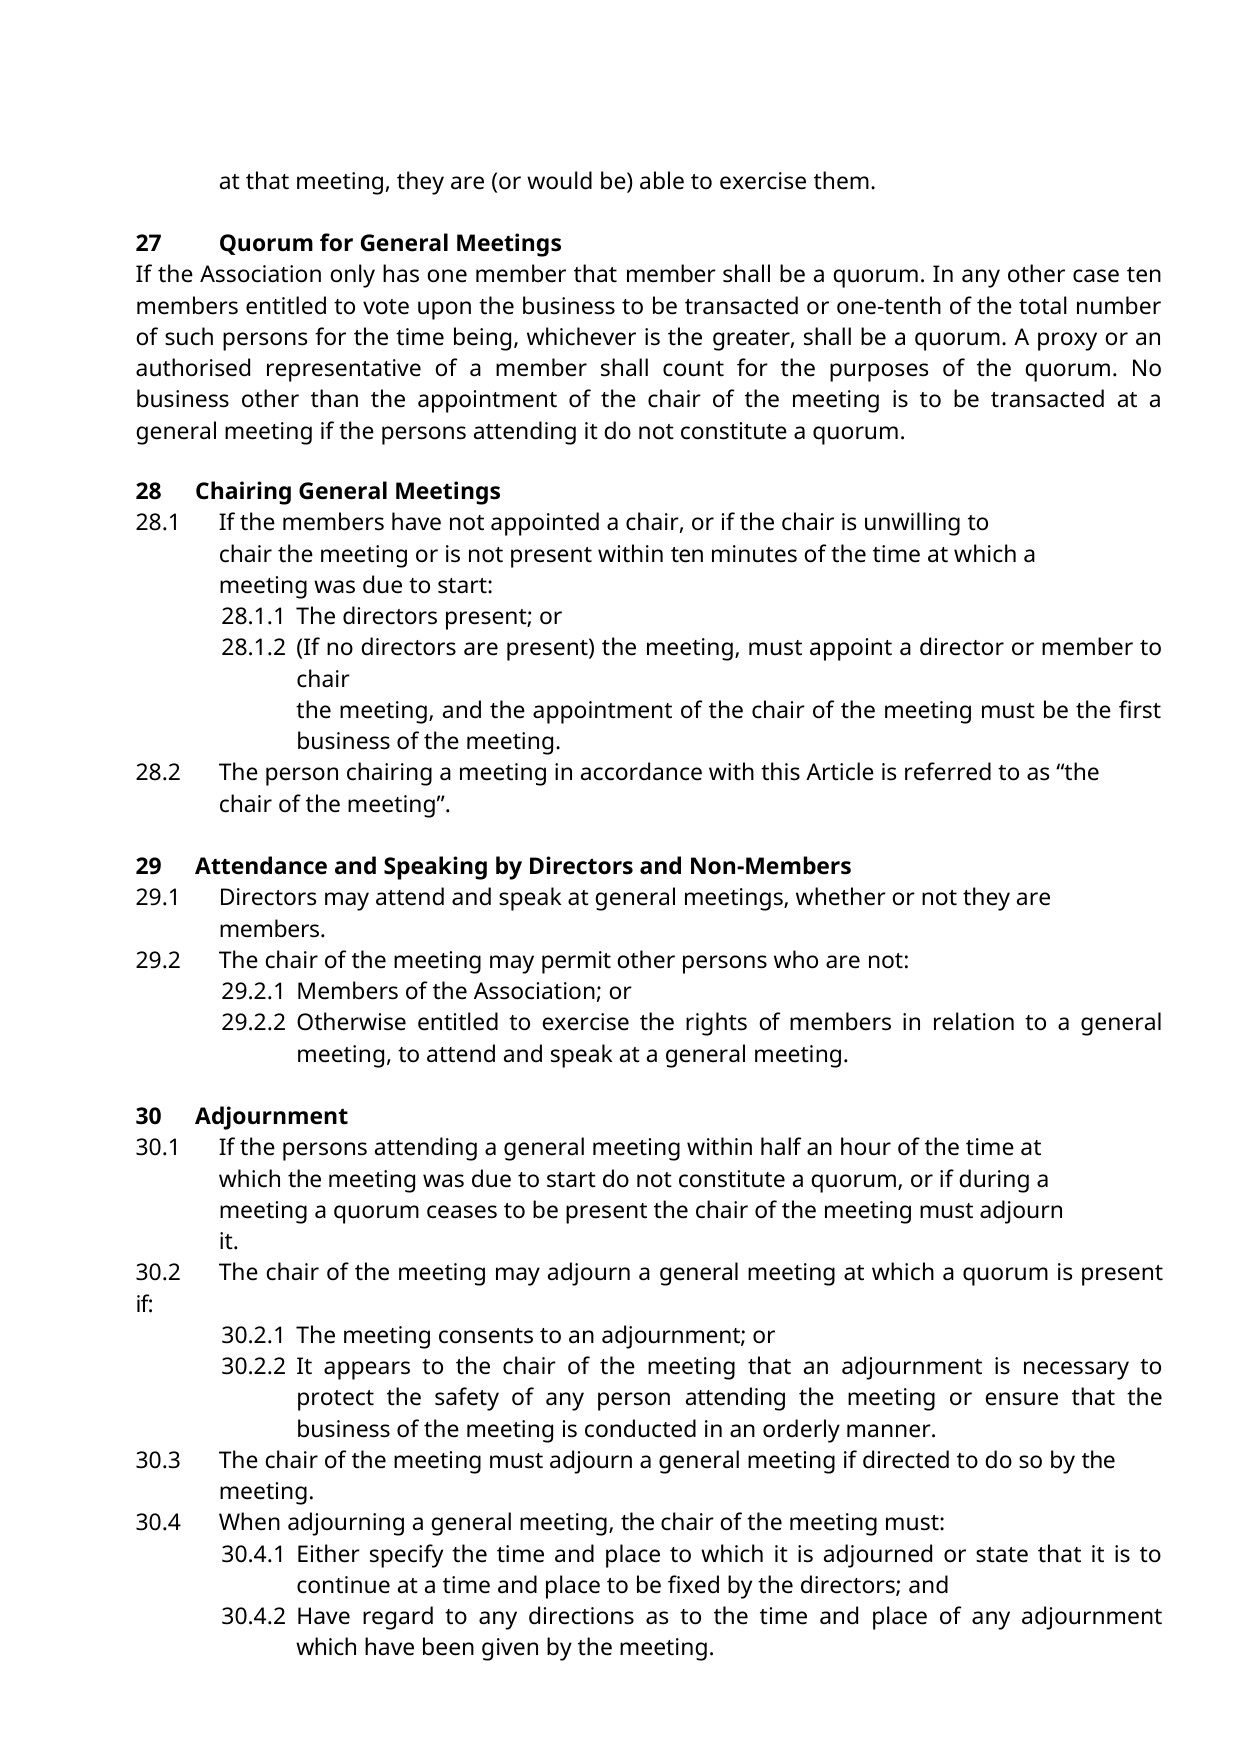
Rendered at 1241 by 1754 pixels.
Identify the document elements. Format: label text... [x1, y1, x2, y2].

list The meeting consents to an adjournment; or [221, 1319, 1163, 1350]
list (If no directors are present) the meeting, must appoint a director or member to chair [221, 631, 1163, 694]
subtitle Adjournment [135, 1100, 1163, 1131]
list Either specify the time and place to which it is adjourned or state that it is to continue at a time and place to be fixed by the directors; and [221, 1537, 1163, 1600]
text If the Association only has one member that member shall be a quorum. In any other case ten members entitled to vote upon the business to be transacted or one-tenth of the total number of such persons for the time being, whichever is the greater, shall be a quorum. A proxy or an authorised representative of a member shall count for the purposes of the quorum. No business other than the appointment of the chair of the meeting is to be transacted at a general meeting if the persons attending it do not constitute a quorum. [135, 258, 1163, 446]
list If the members have not appointed a chair, or if the chair is unwilling to [135, 506, 1163, 537]
list Members of the Association; or [221, 975, 1163, 1006]
list The chair of the meeting must adjourn a general meeting if directed to do so by the [135, 1444, 1163, 1475]
text members. [135, 912, 1163, 944]
list If the persons attending a general meeting within half an hour of the time at [135, 1131, 1163, 1162]
text meeting was due to start: [135, 569, 1163, 600]
list When adjourning a general meeting, the chair of the meeting must: [135, 1506, 1163, 1537]
list The directors present; or [221, 600, 1163, 631]
list Otherwise entitled to exercise the rights of members in relation to a general meeting, to attend and speak at a general meeting. [221, 1006, 1163, 1069]
text which the meeting was due to start do not constitute a quorum, or if during a [135, 1162, 1163, 1194]
text at that meeting, they are (or would be) able to exercise them. [135, 164, 1163, 196]
list the meeting, and the appointment of the chair of the meeting must be the first business of the meeting. [296, 694, 1163, 756]
list Have regard to any directions as to the time and place of any adjournment which have been given by the meeting. [221, 1600, 1163, 1662]
list It appears to the chair of the meeting that an adjournment is necessary to protect the safety of any person attending the meeting or ensure that the business of the meeting is conducted in an orderly manner. [221, 1350, 1163, 1444]
subtitle Attendance and Speaking by Directors and Non-Members [135, 850, 1163, 881]
text chair the meeting or is not present within ten minutes of the time at which a [135, 537, 1163, 569]
text meeting a quorum ceases to be present the chair of the meeting must adjourn [135, 1194, 1163, 1225]
list The chair of the meeting may permit other persons who are not: [135, 944, 1163, 975]
text chair of the meeting”. [135, 787, 1163, 819]
list Quorum for General Meetings [135, 227, 1163, 258]
text it. [135, 1225, 1163, 1256]
subtitle Chairing General Meetings [135, 475, 1163, 506]
list The chair of the meeting may adjourn a general meeting at which a quorum is present if: [135, 1256, 1163, 1319]
list The person chairing a meeting in accordance with this Article is referred to as “the [135, 756, 1163, 787]
text meeting. [135, 1475, 1163, 1506]
list Directors may attend and speak at general meetings, whether or not they are [135, 881, 1163, 912]
